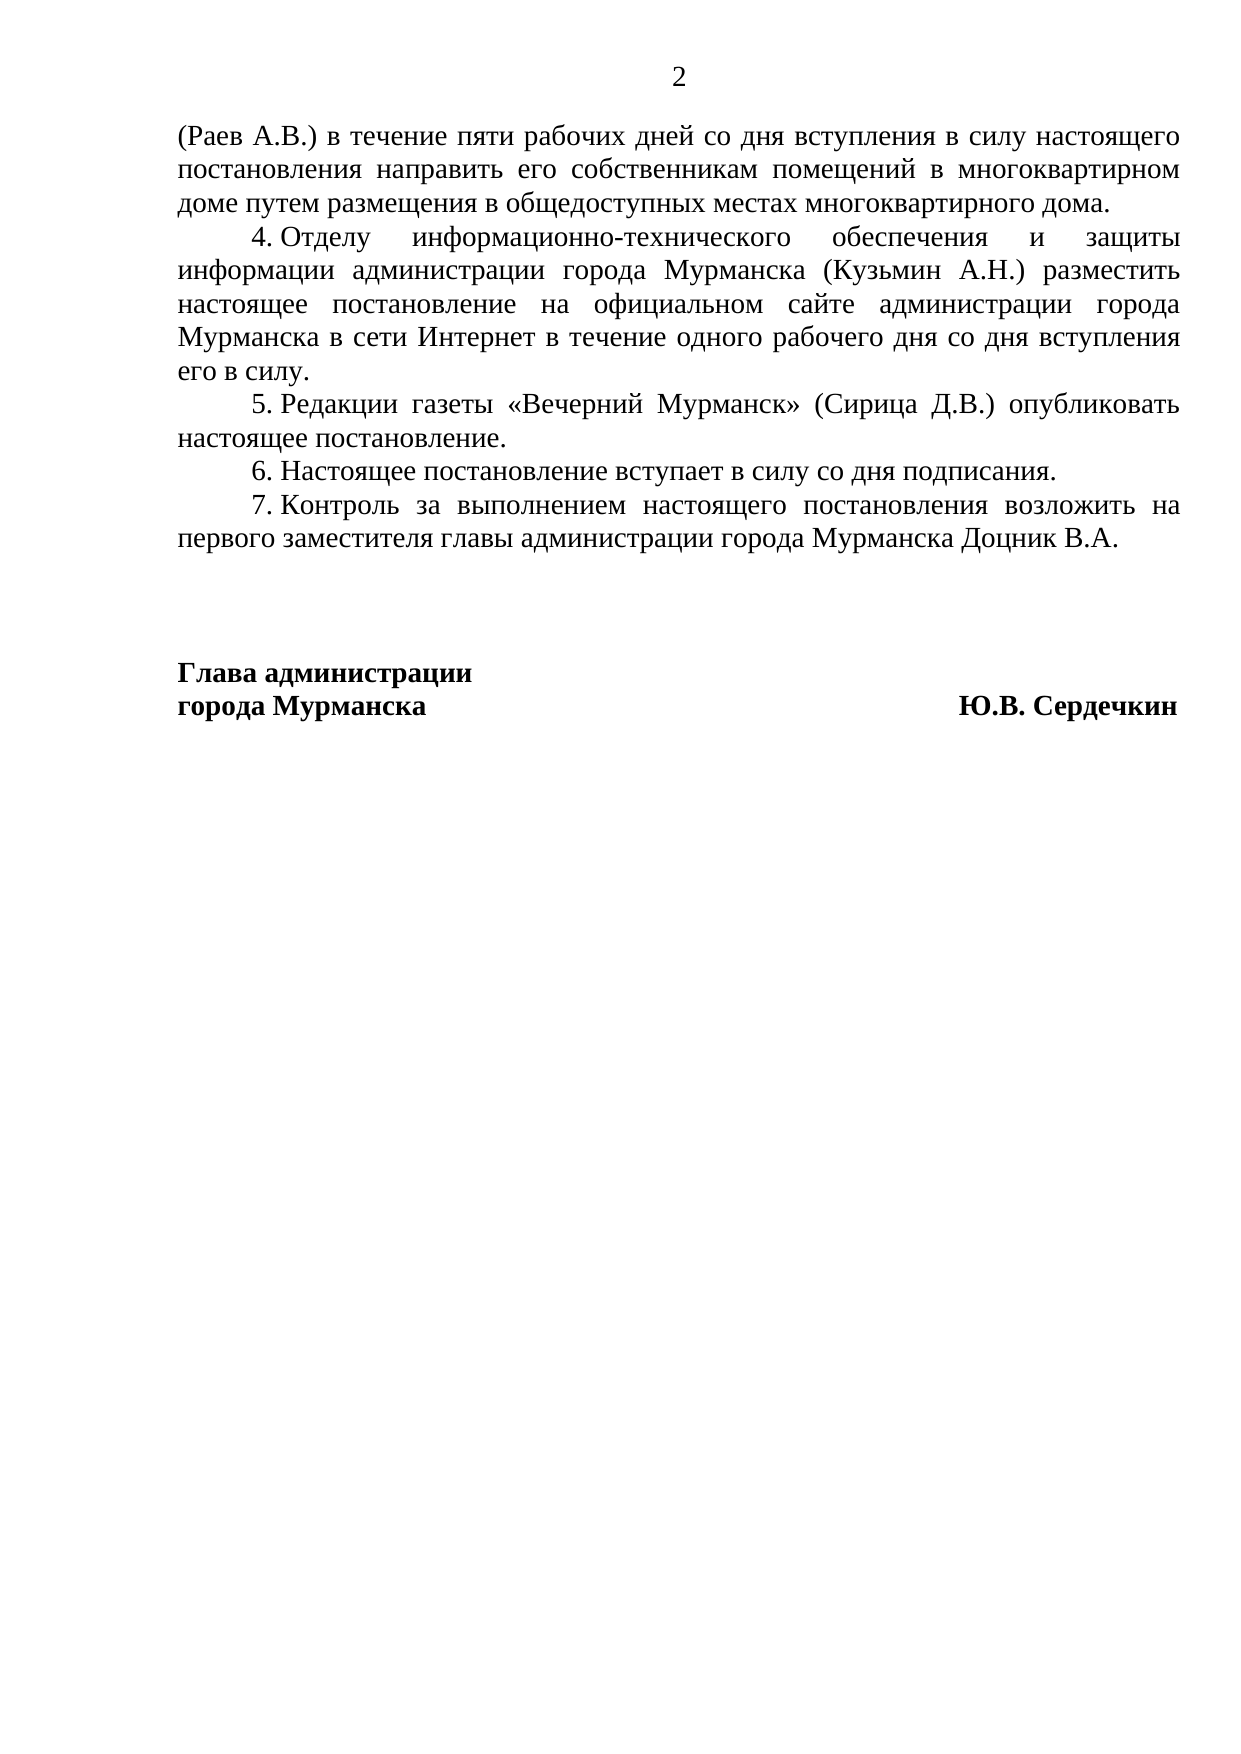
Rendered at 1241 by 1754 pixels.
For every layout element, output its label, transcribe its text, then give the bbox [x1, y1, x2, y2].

text 5. Редакции газеты «Вечерний Мурманск» (Сирица Д.В.) опубликовать настоящее постановление. [177, 386, 1181, 453]
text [177, 118, 1181, 219]
text 6. Настоящее постановление вступает в силу со дня подписания. [177, 453, 1181, 487]
text 4. Отделу информационно-технического обеспечения и защиты информации администрации города Мурманска (Кузьмин А.Н.) разместить настоящее постановление на официальном сайте администрации города Мурманска в сети Интернет в течение одного рабочего дня со дня вступления его в силу. [177, 219, 1181, 386]
text Глава администрации [177, 655, 1181, 688]
text 7. Контроль за выполнением настоящего постановления возложить на первого заместителя главы администрации города Мурманска Доцник В.А. [177, 487, 1181, 554]
text города Мурманска Ю.В. Сердечкин [177, 688, 1181, 722]
